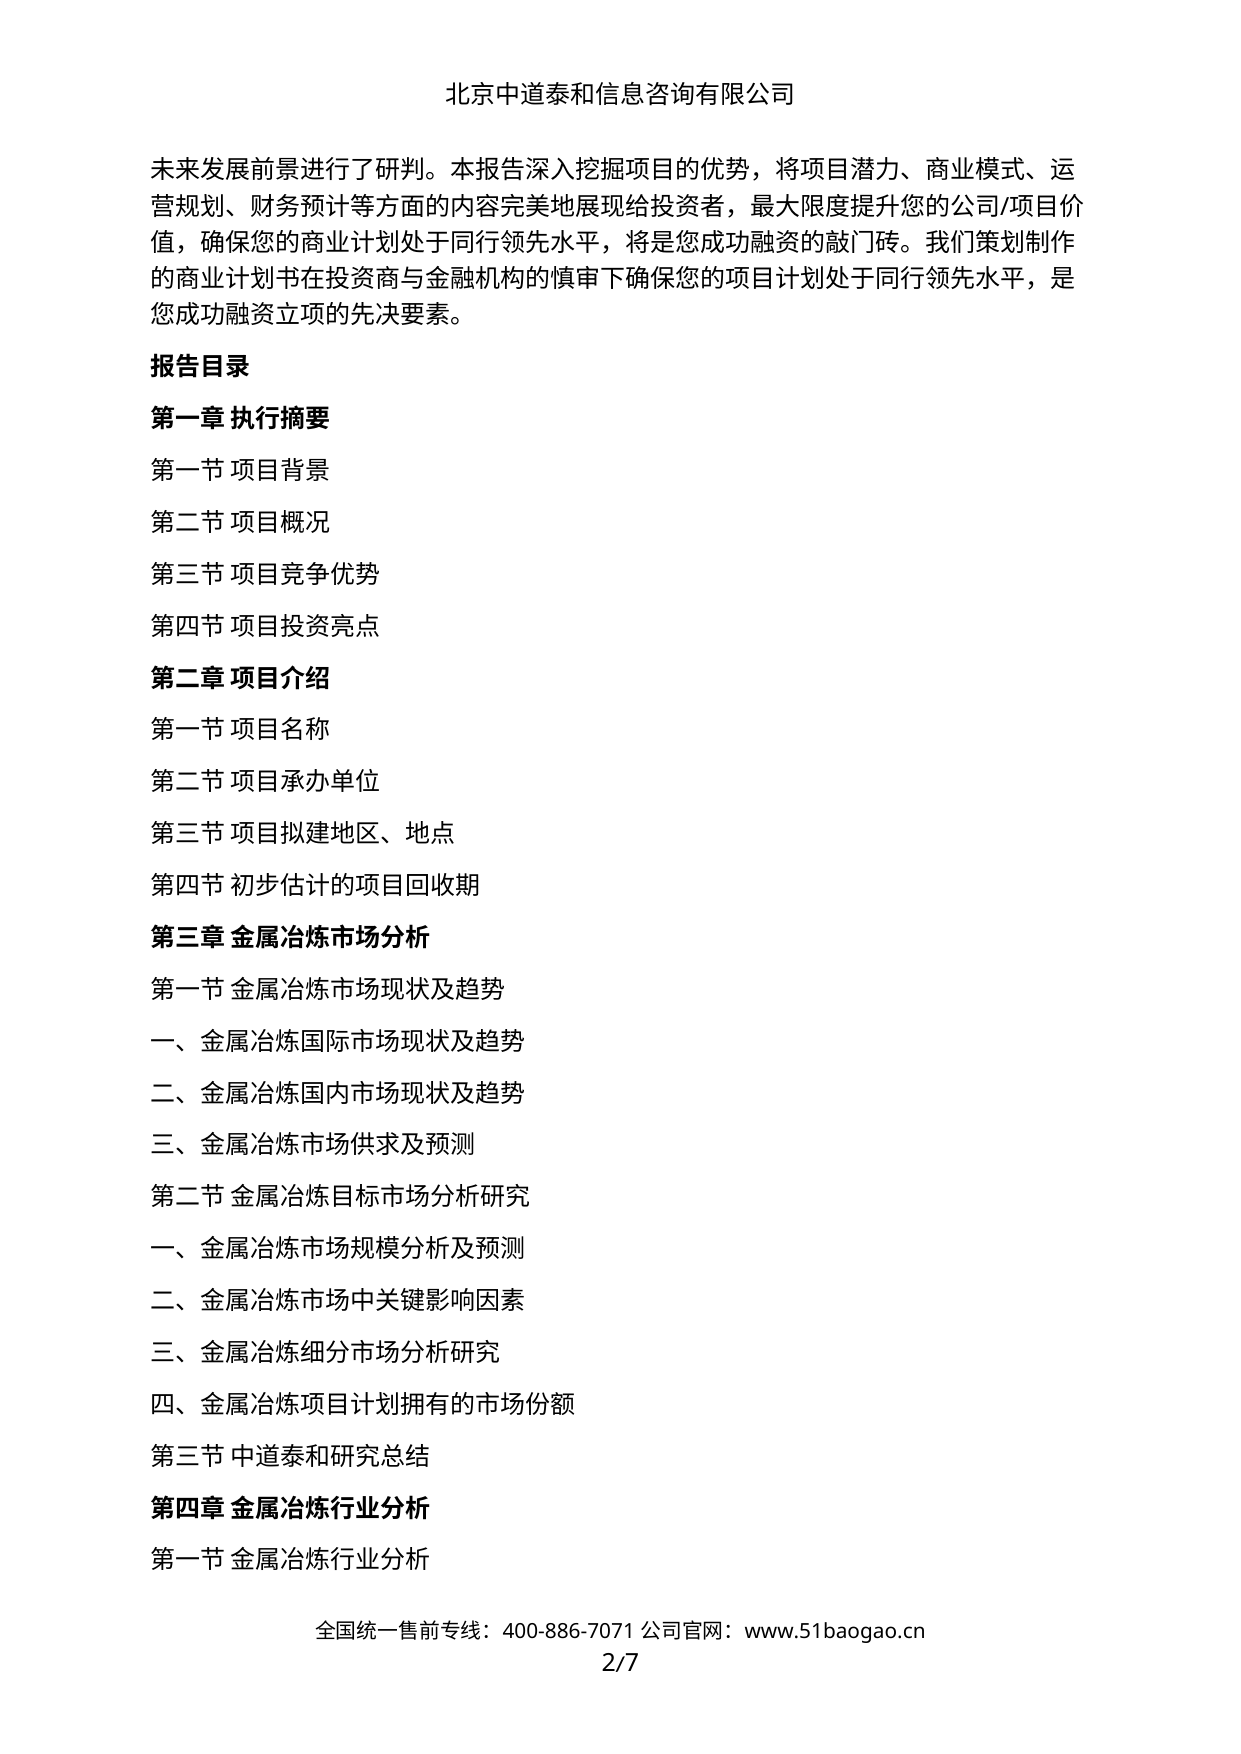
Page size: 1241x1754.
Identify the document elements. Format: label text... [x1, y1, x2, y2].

text 第二章 项目介绍 [150, 658, 1090, 694]
text 第二节 项目承办单位 [150, 762, 1090, 798]
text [150, 150, 1090, 331]
text 三、金属冶炼市场供求及预测 [150, 1125, 1090, 1161]
text 第一节 项目背景 [150, 451, 1090, 487]
text 第一节 项目名称 [150, 710, 1090, 746]
text 二、金属冶炼国内市场现状及趋势 [150, 1073, 1090, 1109]
text 二、金属冶炼市场中关键影响因素 [150, 1281, 1090, 1317]
text 第三节 项目拟建地区、地点 [150, 814, 1090, 850]
text 四、金属冶炼项目计划拥有的市场份额 [150, 1384, 1090, 1421]
text 第二节 金属冶炼目标市场分析研究 [150, 1177, 1090, 1213]
text 第四节 初步估计的项目回收期 [150, 866, 1090, 902]
text 第一章 执行摘要 [150, 399, 1090, 435]
text 第二节 项目概况 [150, 502, 1090, 539]
text 一、金属冶炼市场规模分析及预测 [150, 1229, 1090, 1265]
text 第三章 金属冶炼市场分析 [150, 917, 1090, 954]
text 第一节 金属冶炼行业分析 [150, 1540, 1090, 1576]
text 第四节 项目投资亮点 [150, 606, 1090, 642]
text 报告目录 [150, 347, 1090, 383]
text 第一节 金属冶炼市场现状及趋势 [150, 969, 1090, 1006]
text 第三节 项目竞争优势 [150, 554, 1090, 591]
text 三、金属冶炼细分市场分析研究 [150, 1332, 1090, 1369]
text 第三节 中道泰和研究总结 [150, 1436, 1090, 1472]
text 一、金属冶炼国际市场现状及趋势 [150, 1021, 1090, 1057]
text 第四章 金属冶炼行业分析 [150, 1488, 1090, 1524]
